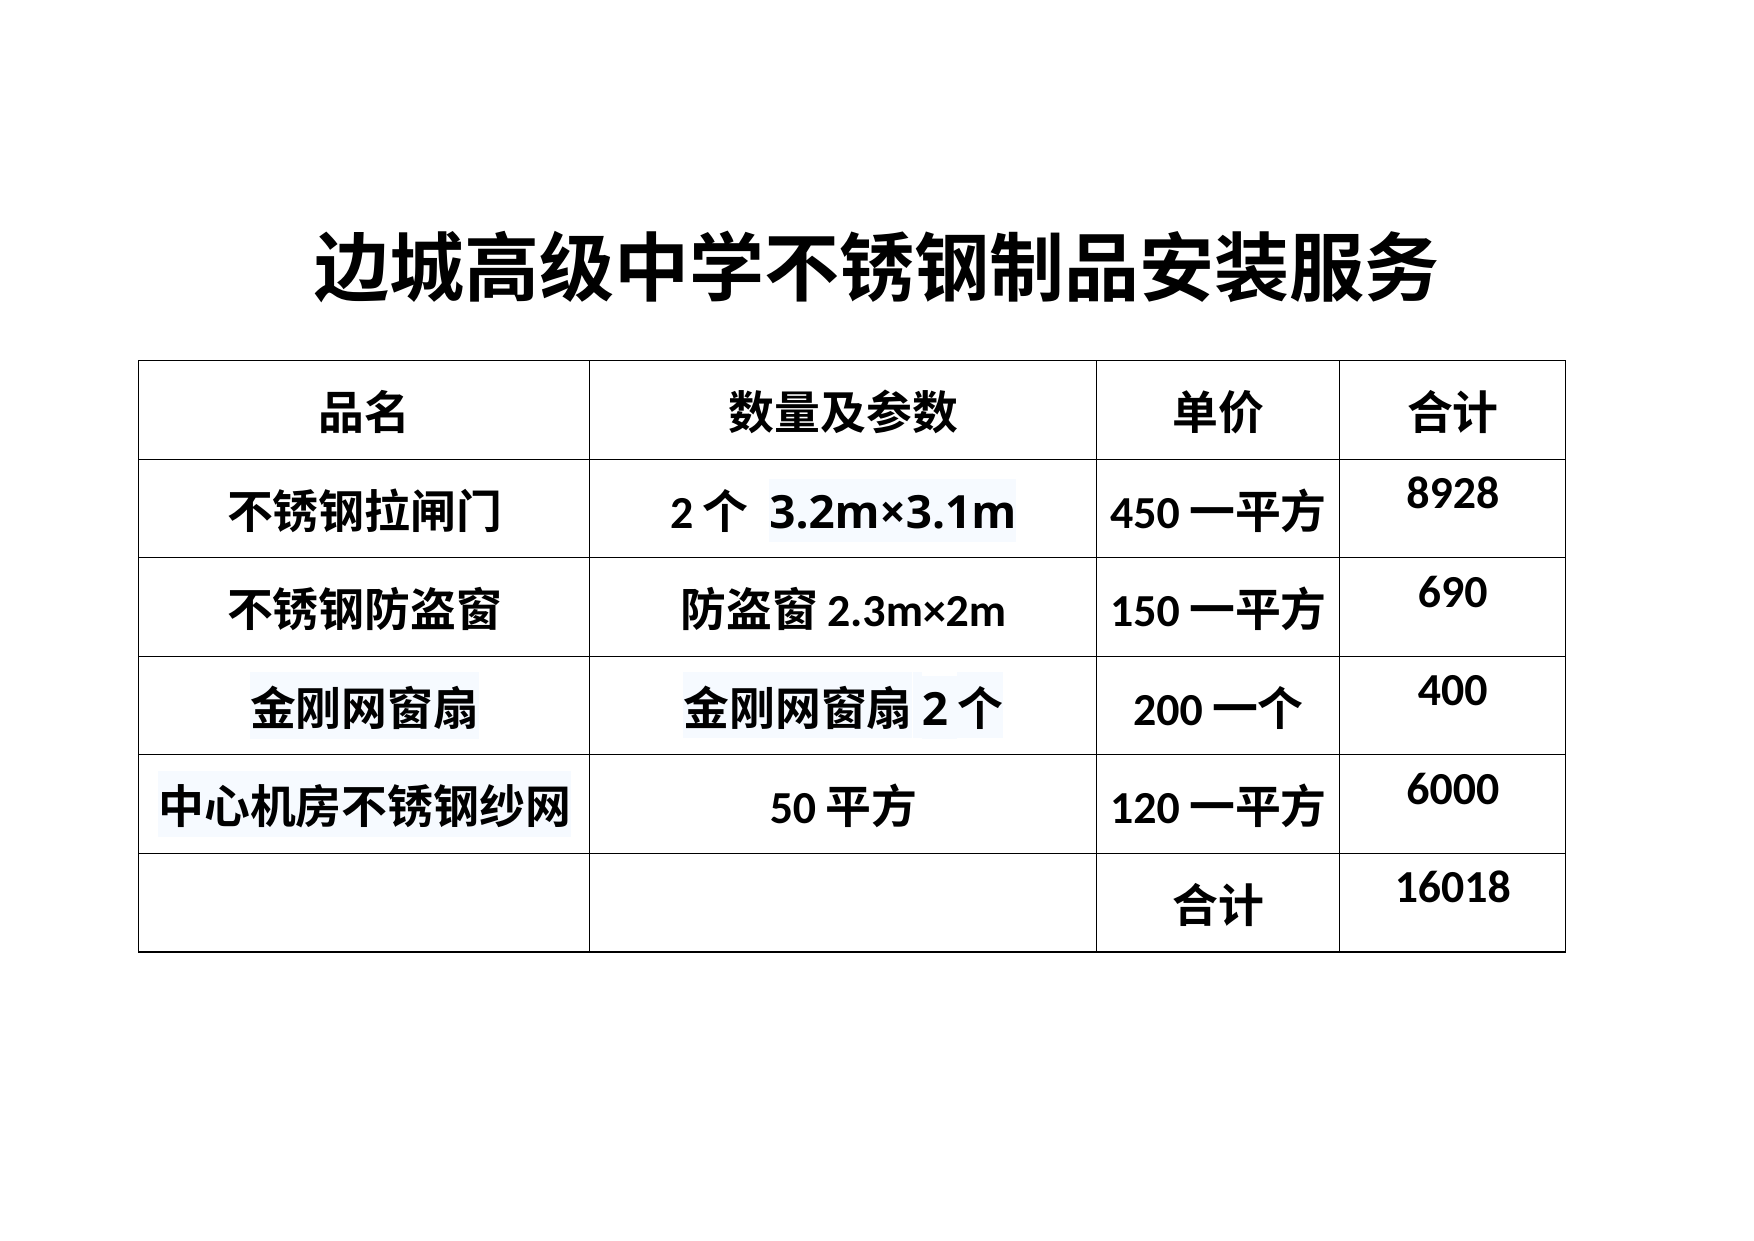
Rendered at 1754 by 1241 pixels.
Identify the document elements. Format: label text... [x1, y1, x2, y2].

table_cell 不锈钢拉闸门 [139, 460, 589, 557]
table_cell 合计 [1097, 854, 1339, 951]
table_cell 200一个 [1097, 657, 1339, 754]
table_cell 6000 [1340, 755, 1565, 853]
table_cell 不锈钢防盗窗 [139, 558, 589, 656]
table_cell 防盗窗2.3m×2m [590, 558, 1096, 656]
table_cell 金刚网窗扇 [139, 657, 589, 754]
table_cell 中心机房不锈钢纱网 [139, 755, 589, 853]
table_cell [590, 854, 1096, 951]
table_cell 2个 3.2m×3.1m [590, 460, 1096, 557]
table_header 数量及参数 [590, 361, 1096, 459]
table_cell 690 [1340, 558, 1565, 656]
table_cell 120一平方 [1097, 755, 1339, 853]
table_cell 450一平方 [1097, 460, 1339, 557]
table_header 合计 [1340, 361, 1565, 459]
table_header 品名 [139, 361, 589, 459]
table_header 单价 [1097, 361, 1339, 459]
table_cell 50平方 [590, 755, 1096, 853]
table_cell 16018 [1340, 854, 1565, 951]
table_cell 400 [1340, 657, 1565, 754]
table_cell 8928 [1340, 460, 1565, 557]
text 边城高级中学不锈钢制品安装服务 [150, 198, 1604, 328]
table_cell 150一平方 [1097, 558, 1339, 656]
table_cell 金刚网窗扇2个 [590, 657, 1096, 754]
table_cell [139, 854, 589, 951]
